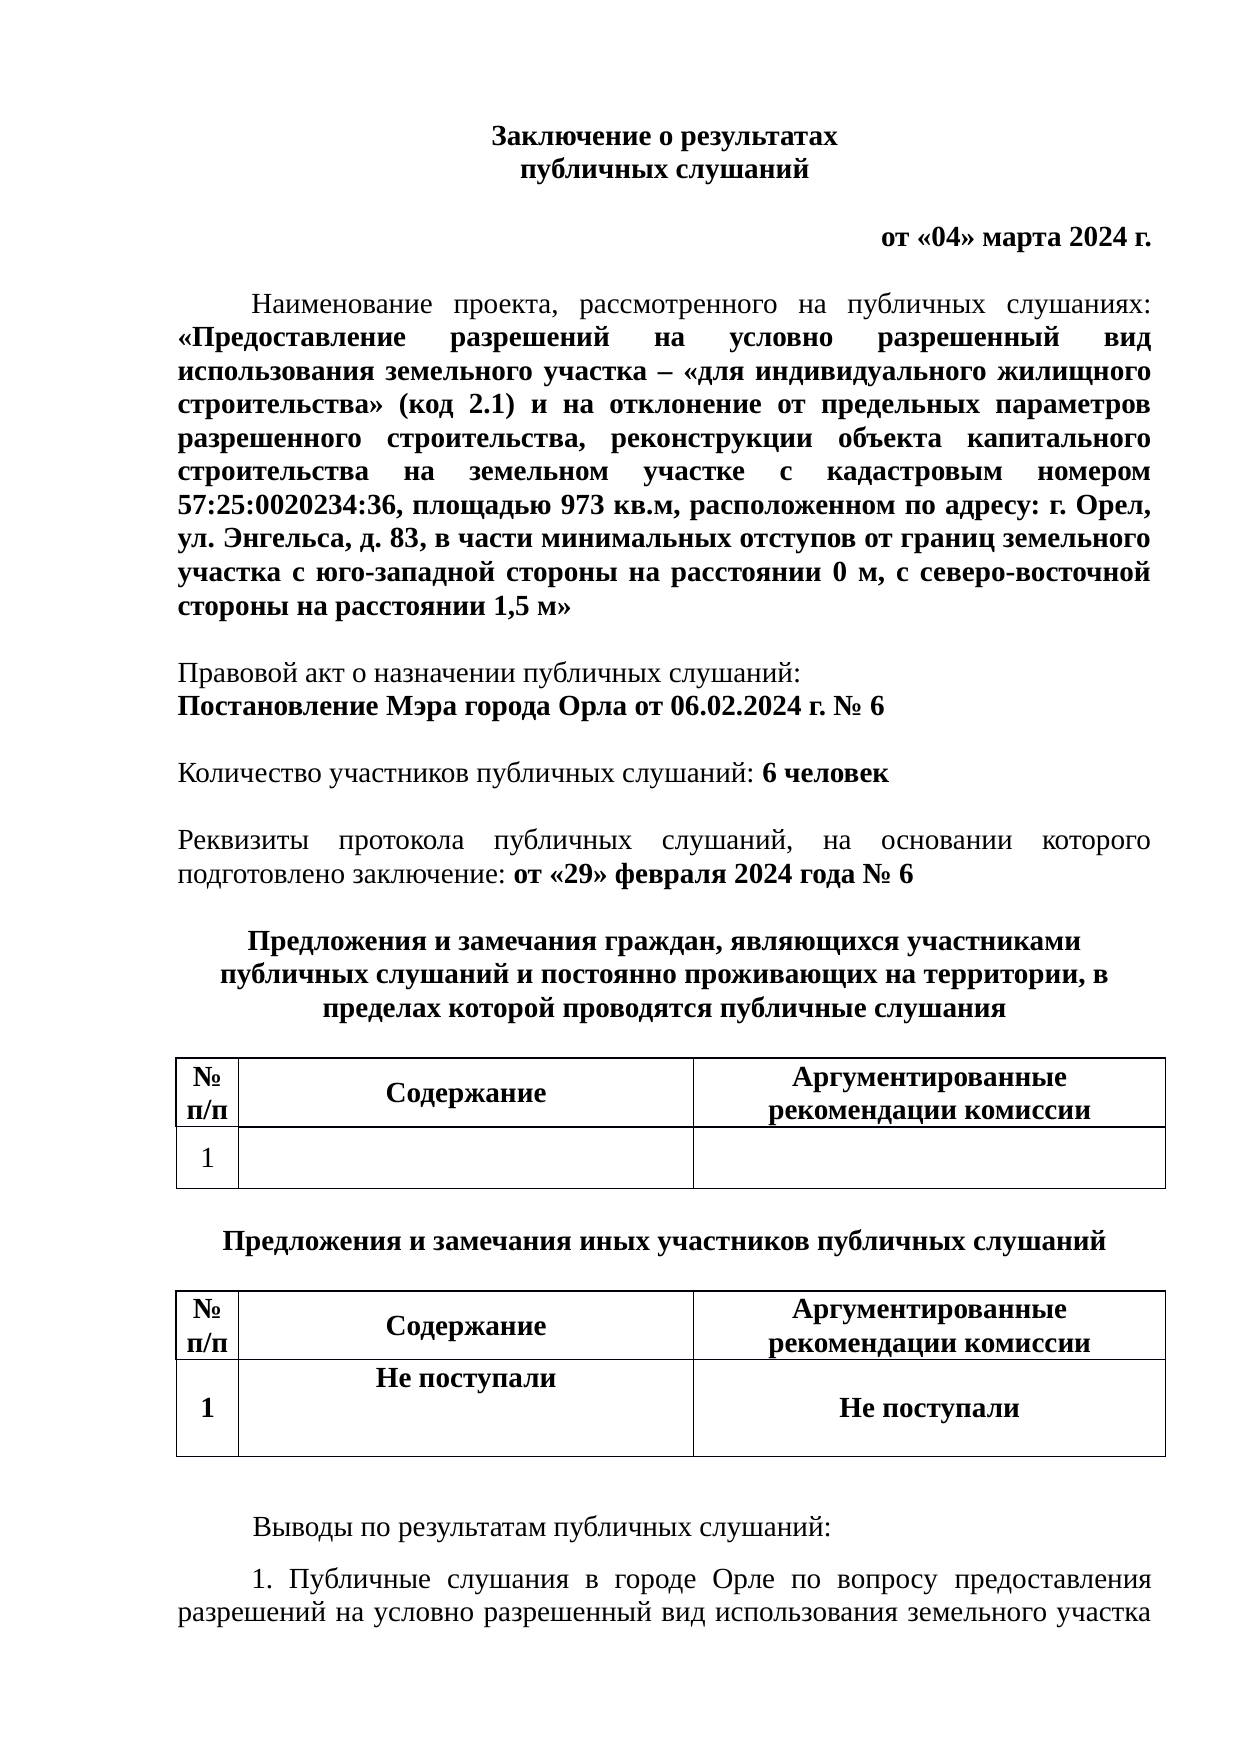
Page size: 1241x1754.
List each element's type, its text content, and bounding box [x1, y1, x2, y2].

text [177, 1561, 1152, 1628]
list Наименование проекта, рассмотренного на публичных слушаниях: «Предоставление разрешений на условно разрешенный вид использования земельного участка – «для индивидуального жилищного строительства» (код 2.1) и на отклонение от предельных параметров разрешенного строительства, реконструкции объекта капитального строительства на земельном участке с кадастровым номером 57:25:0020234:36, площадью 973 кв.м, расположенном по адресу: г. Орел, ул. Энгельса, д. 83, в части минимальных отступов от границ земельного участка с юго-западной стороны на расстоянии 0 м, с северо-восточной стороны на расстоянии 1,5 м» [177, 286, 1152, 621]
table_header Аргументированные рекомендации комиссии [694, 1292, 1165, 1358]
text Заключение о результатах [177, 118, 1152, 152]
table_header Содержание [239, 1292, 693, 1358]
table_cell 1 [177, 1360, 238, 1456]
table_cell [239, 1128, 693, 1188]
text Предложения и замечания иных участников публичных слушаний [177, 1223, 1152, 1256]
text Количество участников публичных слушаний: 6 человек [177, 755, 1152, 789]
text публичных слушаний [177, 152, 1152, 185]
text Правовой акт о назначении публичных слушаний: [177, 655, 1152, 688]
table_header Содержание [239, 1059, 693, 1126]
table_header № п/п [177, 1059, 238, 1126]
table_cell Не поступали [694, 1360, 1165, 1456]
table_header № п/п [177, 1292, 238, 1358]
text Реквизиты протокола публичных слушаний, на основании которого подготовлено заключение: от «29» февраля 2024 года № 6 [177, 822, 1152, 889]
table_cell Не поступали [239, 1360, 693, 1456]
text Постановление Мэра города Орла от 06.02.2024 г. № 6 [177, 688, 1152, 722]
text Выводы по результатам публичных слушаний: [252, 1509, 1152, 1542]
text от «04» марта 2024 г. [177, 219, 1152, 252]
table_cell 1 [177, 1127, 238, 1188]
text Предложения и замечания граждан, являющихся участниками публичных слушаний и постоянно проживающих на территории, в пределах которой проводятся публичные слушания [177, 923, 1152, 1024]
table_cell [694, 1128, 1165, 1188]
table_header Аргументированные рекомендации комиссии [694, 1059, 1165, 1126]
